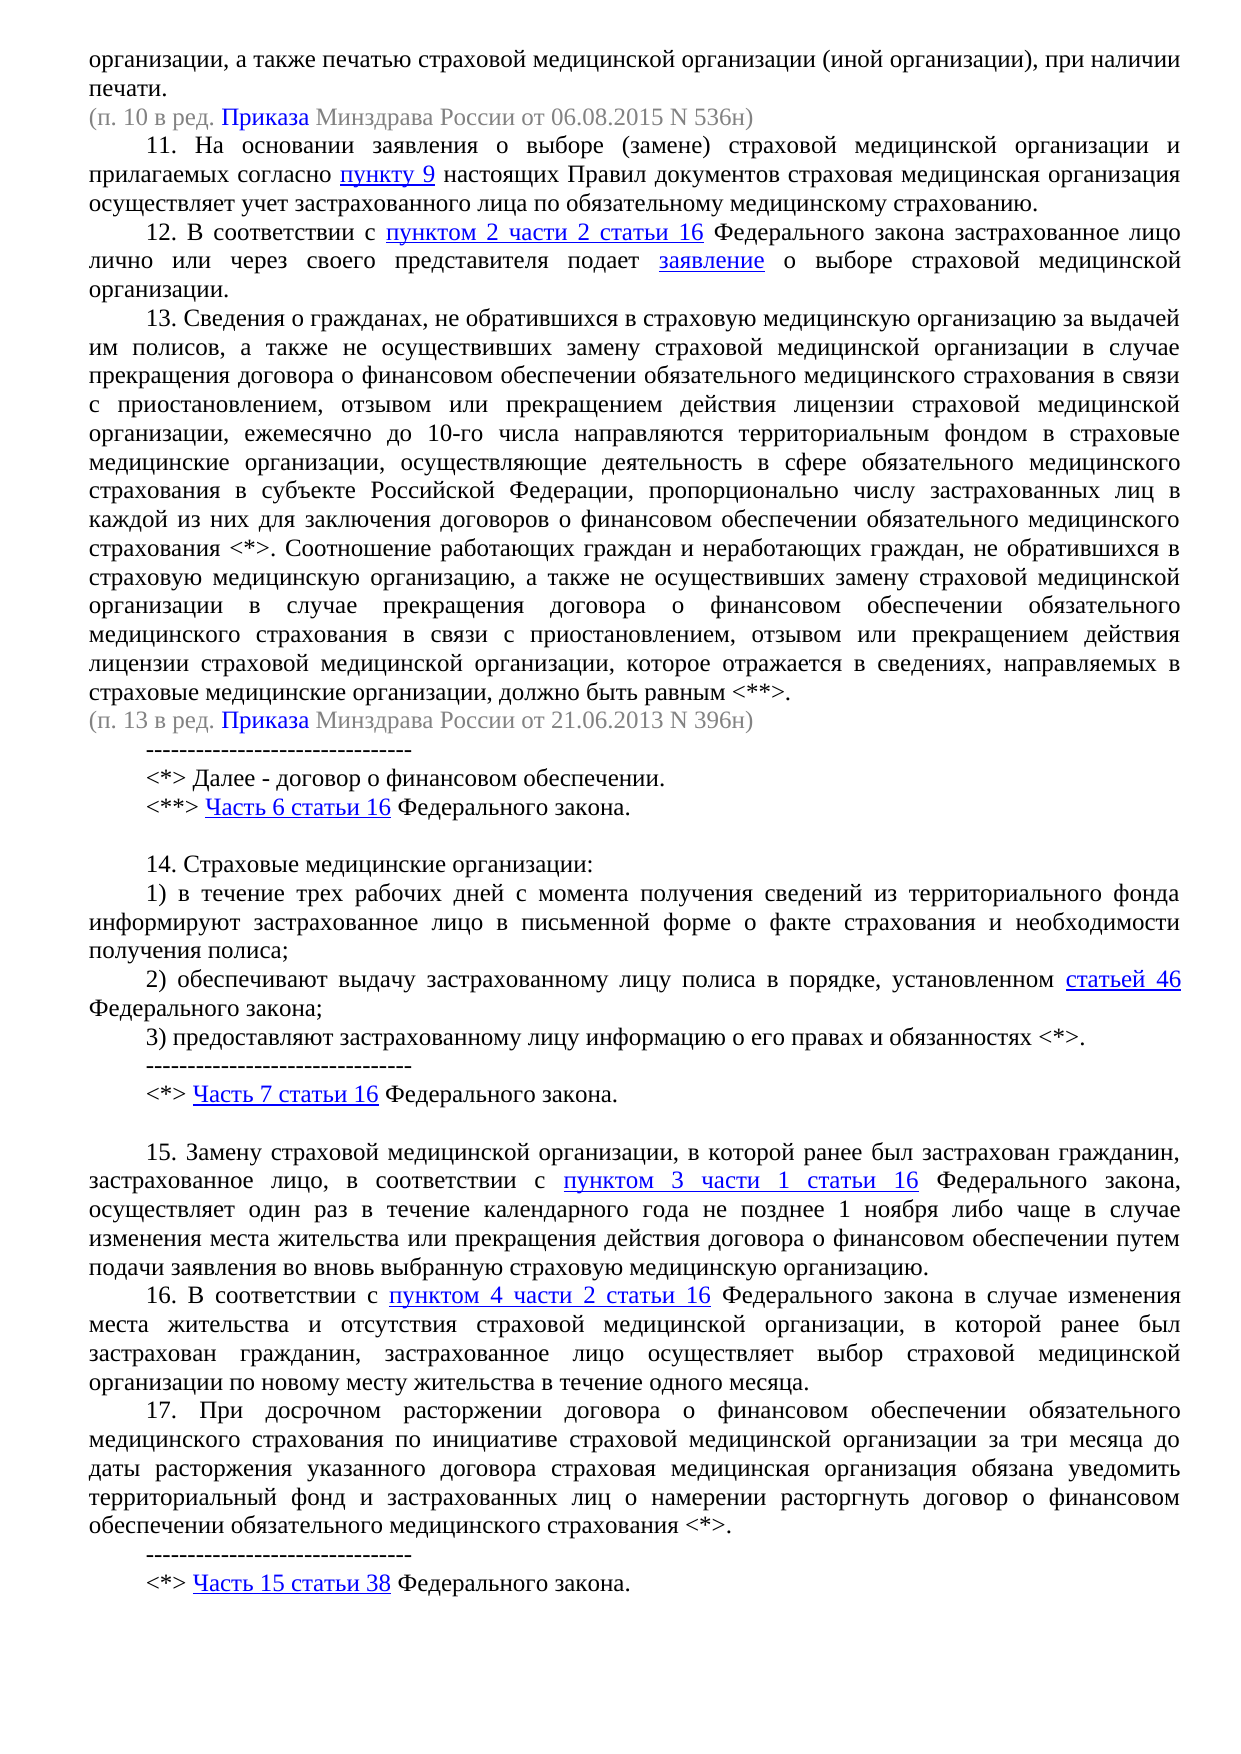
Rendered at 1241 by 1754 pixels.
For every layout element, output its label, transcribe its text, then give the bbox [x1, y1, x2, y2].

text 1) в течение трех рабочих дней с момента получения сведений из территориального фонда информируют застрахованное лицо в письменной форме о факте страхования и необходимости получения полиса; [89, 878, 1181, 964]
text <*> Часть 7 статьи 16 Федерального закона. [89, 1079, 1181, 1108]
text -------------------------------- [89, 1539, 1181, 1568]
text 13. Сведения о гражданах, не обратившихся в страховую медицинскую организацию за выдачей им полисов, а также не осуществивших замену страховой медицинской организации в случае прекращения договора о финансовом обеспечении обязательного медицинского страхования в связи с приостановлением, отзывом или прекращением действия лицензии страховой медицинской организации, ежемесячно до 10-го числа направляются территориальным фондом в страховые медицинские организации, осуществляющие деятельность в сфере обязательного медицинского страхования в субъекте Российской Федерации, пропорционально числу застрахованных лиц в каждой из них для заключения договоров о финансовом обеспечении обязательного медицинского страхования <*>. Соотношение работающих граждан и неработающих граждан, не обратившихся в страховую медицинскую организацию, а также не осуществивших замену страховой медицинской организации в случае прекращения договора о финансовом обеспечении обязательного медицинского страхования в связи с приостановлением, отзывом или прекращением действия лицензии страховой медицинской организации, которое отражается в сведениях, направляемых в страховые медицинские организации, должно быть равным <**>. [89, 303, 1181, 706]
text (п. 13 в ред. Приказа Минздрава России от 21.06.2013 N 396н) [89, 706, 1181, 734]
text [89, 44, 1181, 102]
text -------------------------------- [89, 1051, 1181, 1079]
text <*> Далее - договор о финансовом обеспечении. [89, 763, 1181, 792]
text (п. 10 в ред. Приказа Минздрава России от 06.08.2015 N 536н) [89, 102, 1181, 131]
text 16. В соответствии с пунктом 4 части 2 статьи 16 Федерального закона в случае изменения места жительства и отсутствия страховой медицинской организации, в которой ранее был застрахован гражданин, застрахованное лицо осуществляет выбор страховой медицинской организации по новому месту жительства в течение одного месяца. [89, 1281, 1181, 1396]
text 17. При досрочном расторжении договора о финансовом обеспечении обязательного медицинского страхования по инициативе страховой медицинской организации за три месяца до даты расторжения указанного договора страховая медицинская организация обязана уведомить территориальный фонд и застрахованных лиц о намерении расторгнуть договор о финансовом обеспечении обязательного медицинского страхования <*>. [89, 1396, 1181, 1539]
text 14. Страховые медицинские организации: [89, 849, 1181, 878]
text 12. В соответствии с пунктом 2 части 2 статьи 16 Федерального закона застрахованное лицо лично или через своего представителя подает заявление о выборе страховой медицинской организации. [89, 217, 1181, 303]
text -------------------------------- [89, 734, 1181, 763]
text <*> Часть 15 статьи 38 Федерального закона. [89, 1568, 1181, 1597]
text 3) предоставляют застрахованному лицу информацию о его правах и обязанностях <*>. [89, 1022, 1181, 1051]
text <**> Часть 6 статьи 16 Федерального закона. [89, 792, 1181, 821]
text 15. Замену страховой медицинской организации, в которой ранее был застрахован гражданин, застрахованное лицо, в соответствии с пунктом 3 части 1 статьи 16 Федерального закона, осуществляет один раз в течение календарного года не позднее 1 ноября либо чаще в случае изменения места жительства или прекращения действия договора о финансовом обеспечении путем подачи заявления во вновь выбранную страховую медицинскую организацию. [89, 1137, 1181, 1281]
text 11. На основании заявления о выборе (замене) страховой медицинской организации и прилагаемых согласно пункту 9 настоящих Правил документов страховая медицинская организация осуществляет учет застрахованного лица по обязательному медицинскому страхованию. [89, 131, 1181, 217]
text 2) обеспечивают выдачу застрахованному лицу полиса в порядке, установленном статьей 46 Федерального закона; [89, 964, 1181, 1022]
